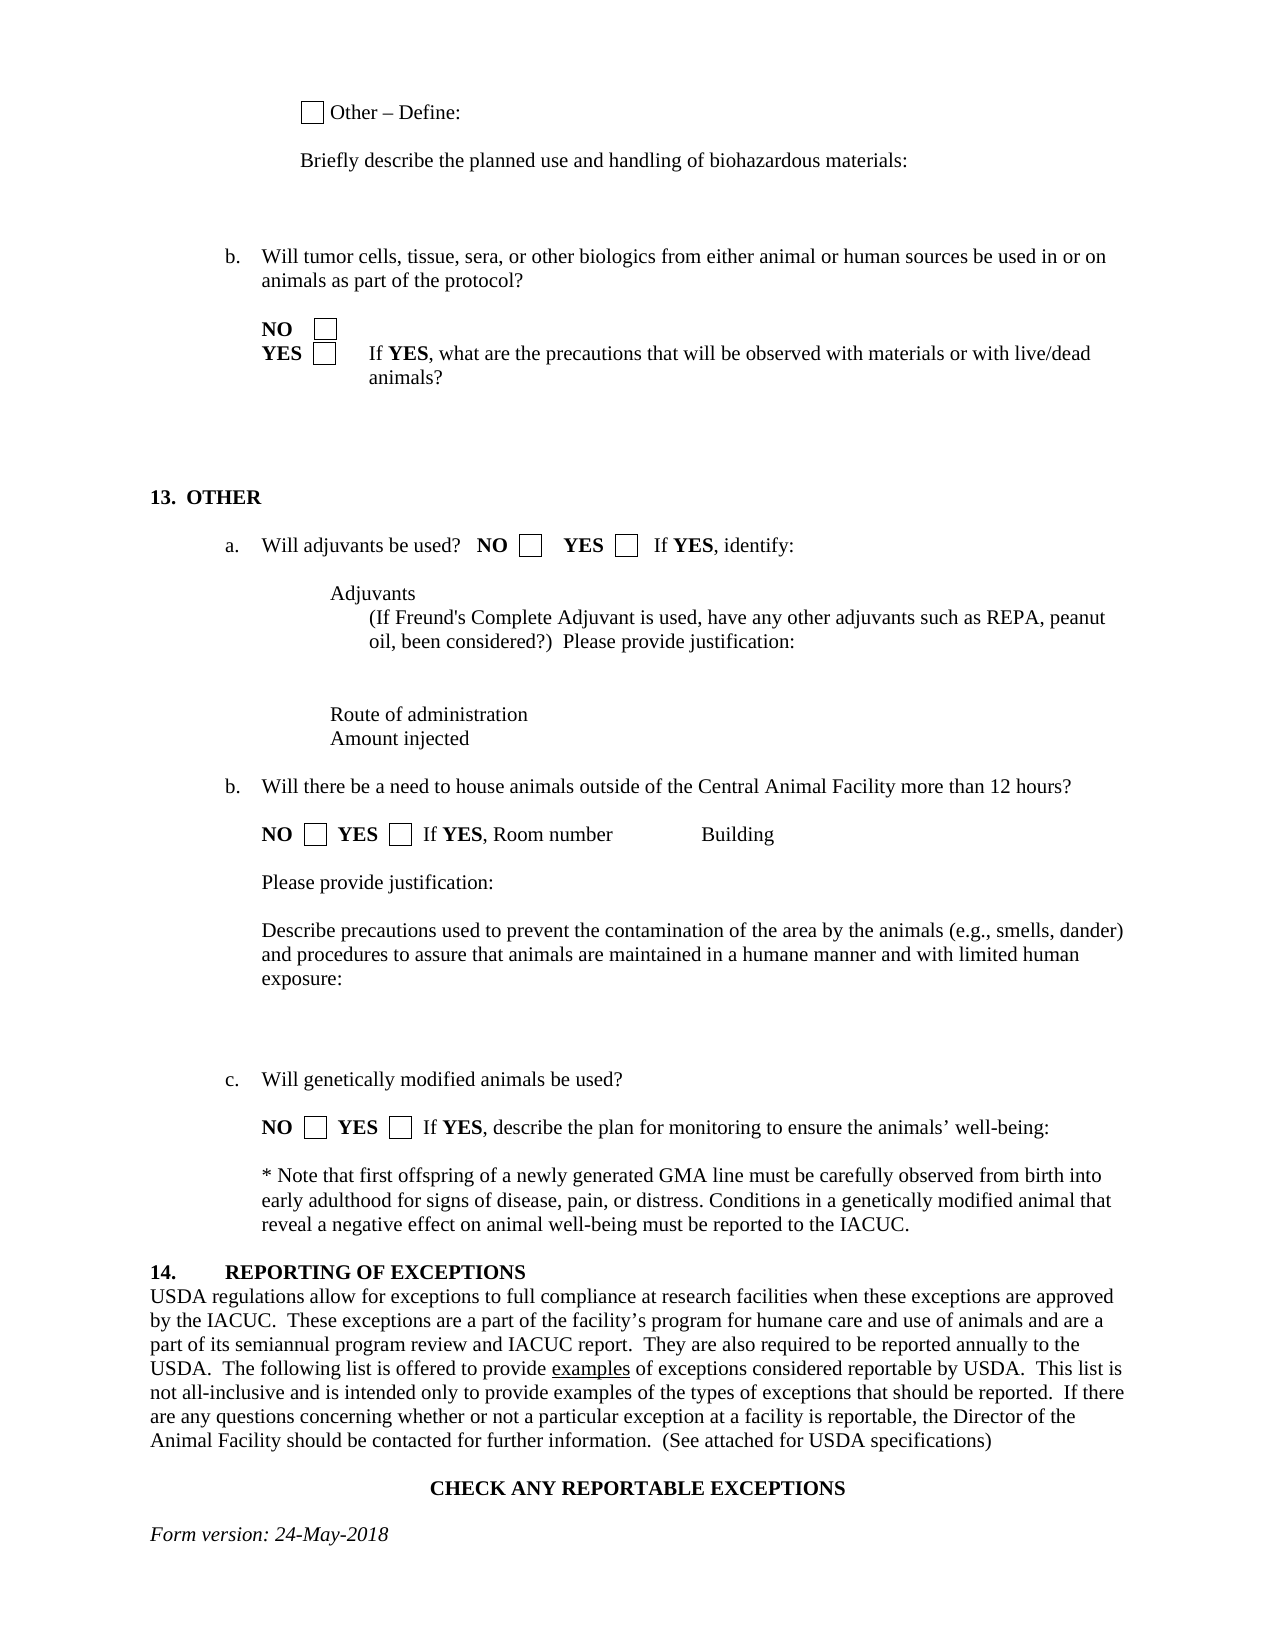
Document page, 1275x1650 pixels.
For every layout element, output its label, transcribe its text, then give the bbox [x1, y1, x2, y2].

text NO YES If YES, Room number Building [150, 822, 1125, 846]
text CHECK ANY REPORTABLE EXCEPTIONS [150, 1476, 1125, 1500]
text * Note that first offspring of a newly generated GMA line must be carefully observed from birth into early adulthood for signs of disease, pain, or distress. Conditions in a genetically modified animal that reveal a negative effect on animal well-being must be reported to the IACUC. [261, 1163, 1125, 1236]
text (If Freund's Complete Adjuvant is used, have any other adjuvants such as REPA, peanut oil, been considered?) Please provide justification: [369, 605, 1125, 653]
text NO YES If YES, describe the plan for monitoring to ensure the animals’ well-being: [261, 1115, 1125, 1139]
text 14. REPORTING OF EXCEPTIONS [150, 1260, 1125, 1284]
text b. Will tumor cells, tissue, sera, or other biologics from either animal or human sources be used in or on animals as part of the protocol? [225, 244, 1125, 292]
text Other – Define: [150, 100, 1125, 124]
text b. Will there be a need to house animals outside of the Central Animal Facility more than 12 hours? [225, 774, 1125, 798]
text Route of administration [150, 702, 1125, 726]
text Describe precautions used to prevent the contamination of the area by the animals (e.g., smells, dander) and procedures to assure that animals are maintained in a humane manner and with limited human exposure: [261, 918, 1125, 990]
text Adjuvants [150, 581, 1125, 605]
text a. Will adjuvants be used? NO YES If YES, identify: [150, 533, 1125, 557]
text Amount injected [150, 726, 1125, 750]
text NO [150, 317, 1125, 341]
text USDA regulations allow for exceptions to full compliance at research facilities when these exceptions are approved by the IACUC. These exceptions are a part of the facility’s program for humane care and use of animals and are a part of its semiannual program review and IACUC report. They are also required to be reported annually to the USDA. The following list is offered to provide examples of exceptions considered reportable by USDA. This list is not all-inclusive and is intended only to provide examples of the types of exceptions that should be reported. If there are any questions concerning whether or not a particular exception at a facility is reportable, the Director of the Animal Facility should be contacted for further information. (See attached for USDA specifications) [150, 1284, 1125, 1452]
text YES If YES, what are the precautions that will be observed with materials or with live/dead animals? [150, 341, 1125, 389]
text 13. OTHER [150, 485, 1125, 509]
text c. Will genetically modified animals be used? [150, 1067, 1125, 1091]
text Please provide justification: [150, 870, 1125, 894]
text Briefly describe the planned use and handling of biohazardous materials: [150, 148, 1125, 172]
